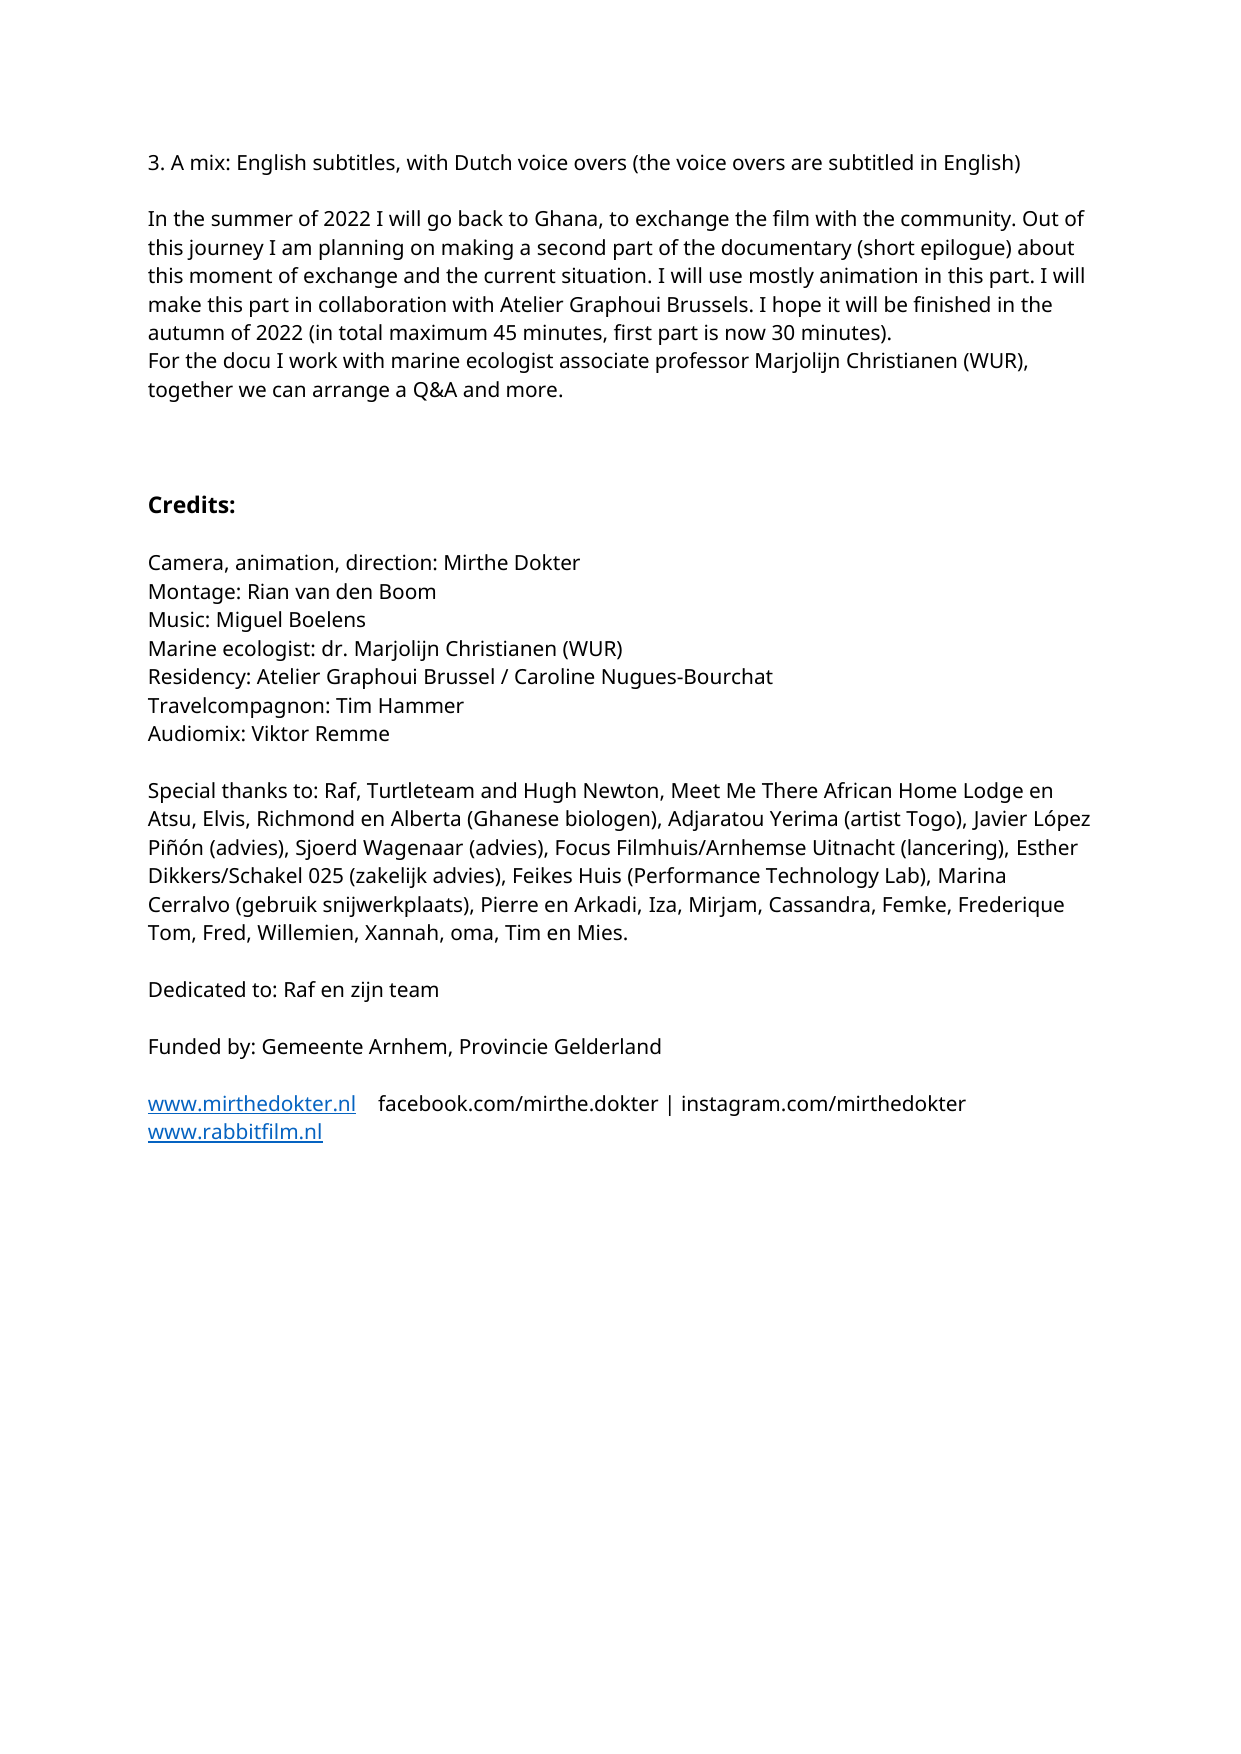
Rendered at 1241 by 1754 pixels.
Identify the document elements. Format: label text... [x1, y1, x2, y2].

text Audiomix: Viktor Remme [148, 719, 1093, 748]
text In the summer of 2022 I will go back to Ghana, to exchange the film with the community. Out of this journey I am planning on making a second part of the documentary (short epilogue) about this moment of exchange and the current situation. I will use mostly animation in this part. I will make this part in collaboration with Atelier Graphoui Brussels. I hope it will be finished in the autumn of 2022 (in total maximum 45 minutes, first part is now 30 minutes). [148, 204, 1093, 347]
text Music: Miguel Boelens [148, 605, 1093, 634]
text Residency: Atelier Graphoui Brussel / Caroline Nugues-Bourchat [148, 662, 1093, 691]
text Special thanks to: Raf, Turtleteam and Hugh Newton, Meet Me There African Home Lodge en Atsu, Elvis, Richmond en Alberta (Ghanese biologen), Adjaratou Yerima (artist Togo), Javier López Piñón (advies), Sjoerd Wagenaar (advies), Focus Filmhuis/Arnhemse Uitnacht (lancering), Esther Dikkers/Schakel 025 (zakelijk advies), Feikes Huis (Performance Technology Lab), Marina Cerralvo (gebruik snijwerkplaats), Pierre en Arkadi, Iza, Mirjam, Cassandra, Femke, Frederique Tom, Fred, Willemien, Xannah, oma, Tim en Mies. [148, 776, 1093, 947]
text www.mirthedokter.nl facebook.com/mirthe.dokter | instagram.com/mirthedokter [148, 1089, 1093, 1117]
text Camera, animation, direction: Mirthe Dokter [148, 548, 1093, 577]
text 3. A mix: English subtitles, with Dutch voice overs (the voice overs are subtitled in English) [148, 148, 1093, 176]
text Credits: [148, 489, 1093, 520]
text Montage: Rian van den Boom [148, 577, 1093, 605]
text For the docu I work with marine ecologist associate professor Marjolijn Christianen (WUR), together we can arrange a Q&A and more. [148, 347, 1093, 403]
text Dedicated to: Raf en zijn team [148, 975, 1093, 1003]
text www.rabbitfilm.nl [148, 1117, 1093, 1146]
text Travelcompagnon: Tim Hammer [148, 691, 1093, 719]
text Marine ecologist: dr. Marjolijn Christianen (WUR) [148, 634, 1093, 662]
text Funded by: Gemeente Arnhem, Provincie Gelderland [148, 1032, 1093, 1060]
